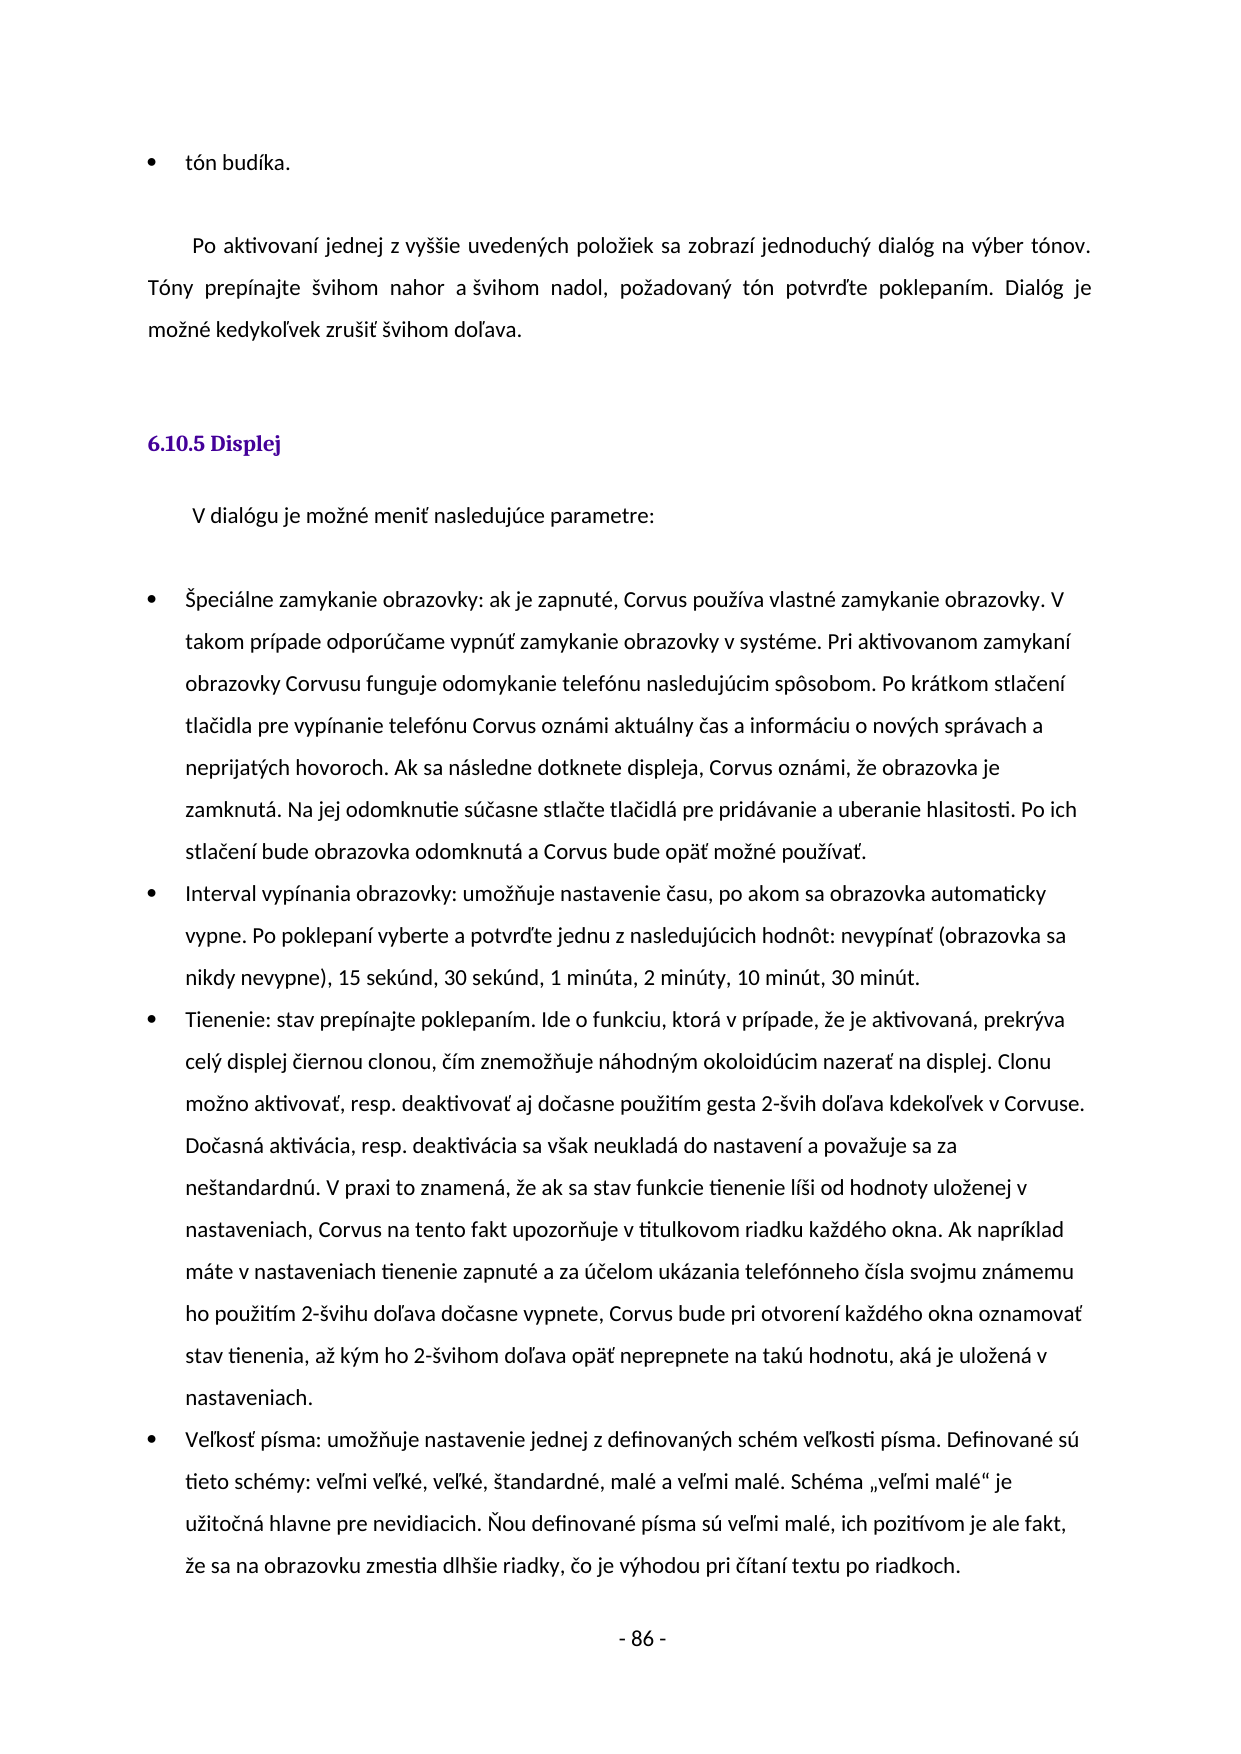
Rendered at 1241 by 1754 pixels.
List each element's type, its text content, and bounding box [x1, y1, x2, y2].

list Tienenie: stav prepínajte poklepaním. Ide o funkciu, ktorá v prípade, že je aktivovaná, prekrýva celý displej čiernou clonou, čím znemožňuje náhodným okoloidúcim nazerať na displej. Clonu možno aktivovať, resp. deaktivovať aj dočasne použitím gesta 2-švih doľava kdekoľvek v Corvuse. Dočasná aktivácia, resp. deaktivácia sa však neukladá do nastavení a považuje sa za neštandardnú. V praxi to znamená, že ak sa stav funkcie tienenie líši od hodnoty uloženej v nastaveniach, Corvus na tento fakt upozorňuje v titulkovom riadku každého okna. Ak napríklad máte v nastaveniach tienenie zapnuté a za účelom ukázania telefónneho čísla svojmu známemu ho použitím 2-švihu doľava dočasne vypnete, Corvus bude pri otvorení každého okna oznamovať stav tienenia, až kým ho 2-švihom doľava opäť neprepnete na takú hodnotu, aká je uložená v nastaveniach. [148, 1005, 1093, 1411]
list Veľkosť písma: umožňuje nastavenie jednej z definovaných schém veľkosti písma. Definované sú tieto schémy: veľmi veľké, veľké, štandardné, malé a veľmi malé. Schéma „veľmi malé“ je užitočná hlavne pre nevidiacich. Ňou definované písma sú veľmi malé, ich pozitívom je ale fakt, že sa na obrazovku zmestia dlhšie riadky, čo je výhodou pri čítaní textu po riadkoch. [148, 1425, 1093, 1579]
text Po aktivovaní jednej z vyššie uvedených položiek sa zobrazí jednoduchý dialóg na výber tónov. Tóny prepínajte švihom nahor a švihom nadol, požadovaný tón potvrďte poklepaním. Dialóg je možné kedykoľvek zrušiť švihom doľava. [148, 232, 1093, 343]
text V dialógu je možné meniť nasledujúce parametre: [148, 501, 1093, 529]
subtitle Displej [148, 431, 1093, 457]
list Interval vypínania obrazovky: umožňuje nastavenie času, po akom sa obrazovka automaticky vypne. Po poklepaní vyberte a potvrďte jednu z nasledujúcich hodnôt: nevypínať (obrazovka sa nikdy nevypne), 15 sekúnd, 30 sekúnd, 1 minúta, 2 minúty, 10 minút, 30 minút. [148, 879, 1093, 991]
list Špeciálne zamykanie obrazovky: ak je zapnuté, Corvus používa vlastné zamykanie obrazovky. V takom prípade odporúčame vypnúť zamykanie obrazovky v systéme. Pri aktivovanom zamykaní obrazovky Corvusu funguje odomykanie telefónu nasledujúcim spôsobom. Po krátkom stlačení tlačidla pre vypínanie telefónu Corvus oznámi aktuálny čas a informáciu o nových správach a neprijatých hovoroch. Ak sa následne dotknete displeja, Corvus oznámi, že obrazovka je zamknutá. Na jej odomknutie súčasne stlačte tlačidlá pre pridávanie a uberanie hlasitosti. Po ich stlačení bude obrazovka odomknutá a Corvus bude opäť možné používať. [148, 585, 1093, 865]
list tón budíka. [148, 148, 1093, 176]
